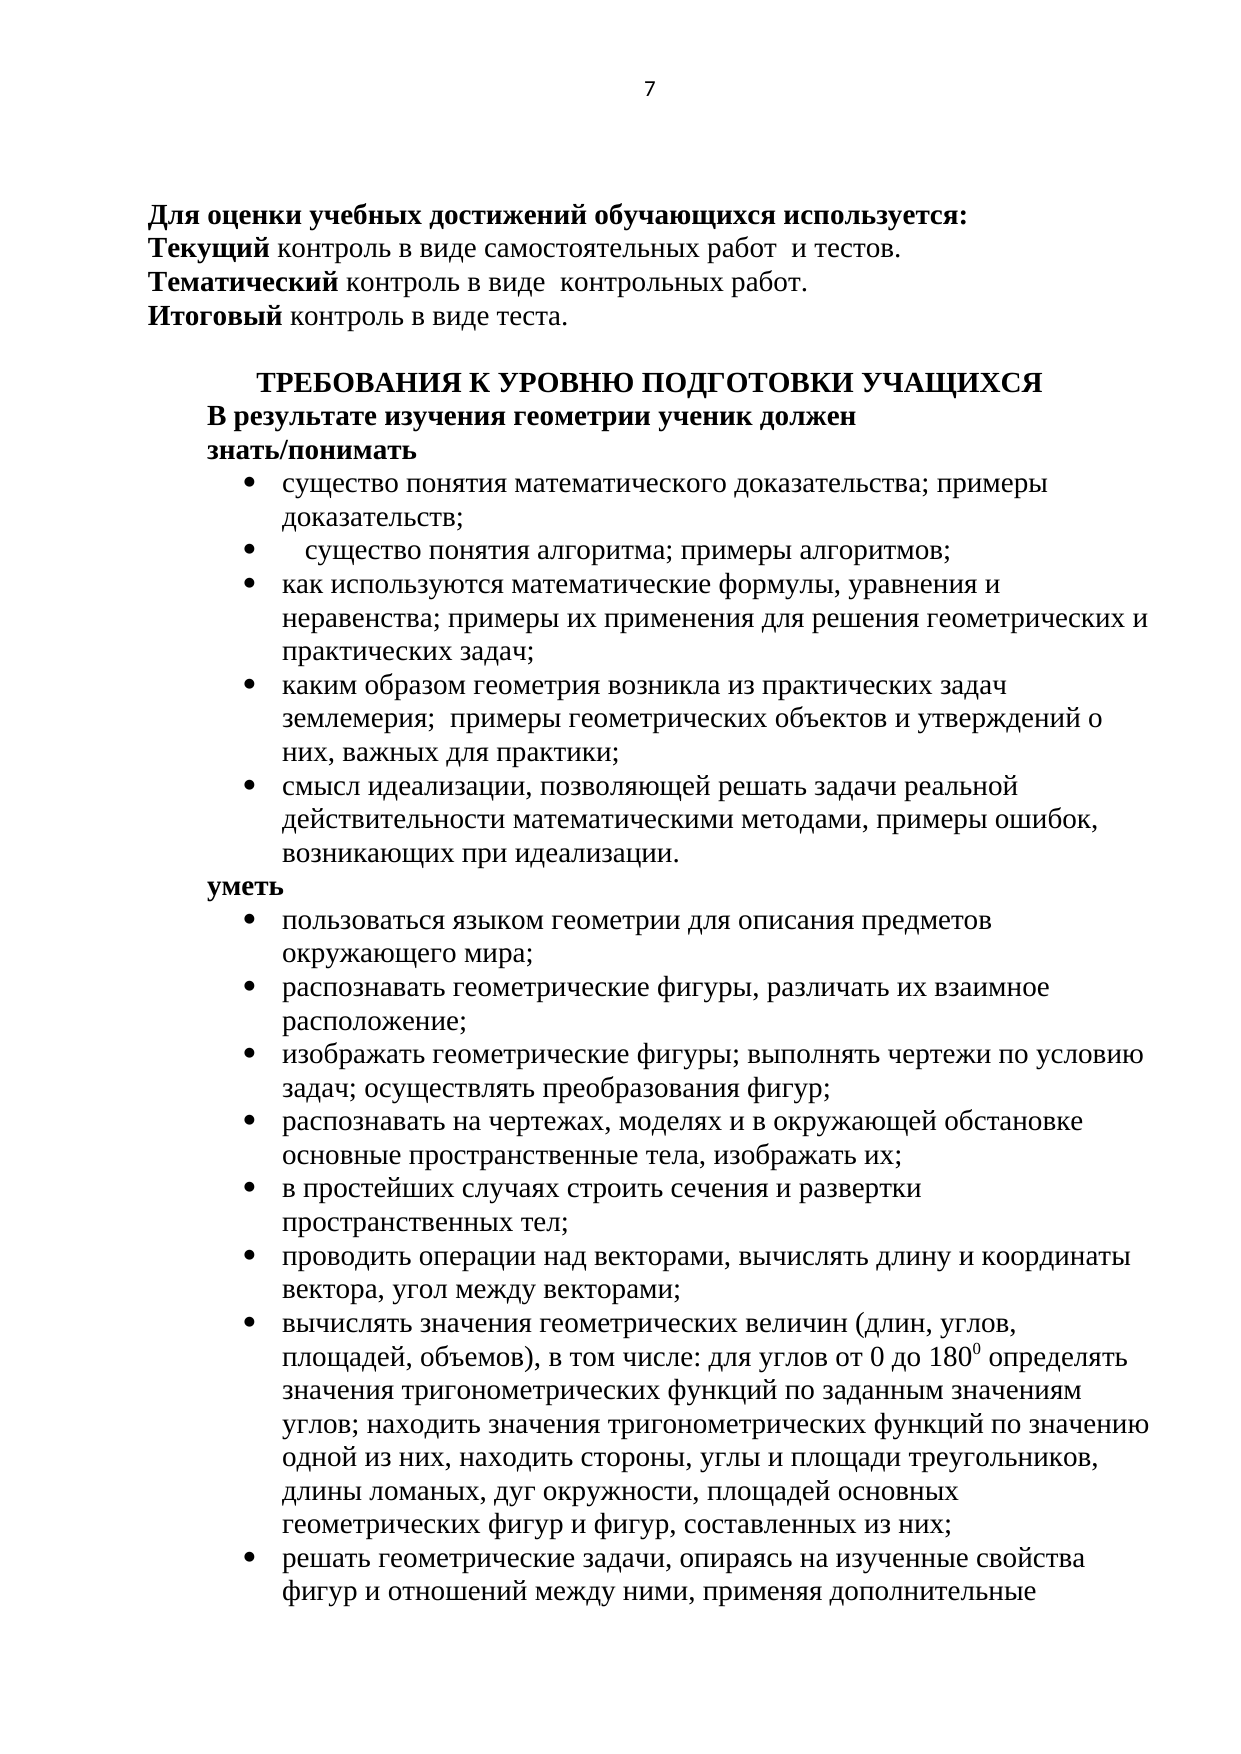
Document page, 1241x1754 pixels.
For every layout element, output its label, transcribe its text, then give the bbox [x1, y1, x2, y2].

text знать/понимать [148, 432, 1152, 465]
list каким образом геометрия возникла из практических задач землемерия; примеры геометрических объектов и утверждений о них, важных для практики; [244, 667, 1152, 768]
text Для оценки учебных достижений обучающихся используется: [148, 197, 1152, 231]
list проводить операции над векторами, вычислять длину и координаты вектора, угол между векторами; [244, 1238, 1152, 1305]
text В результате изучения геометрии ученик должен [207, 398, 1152, 432]
list существо понятия математического доказательства; примеры доказательств; [244, 465, 1152, 532]
text Тематический контроль в виде контрольных работ. [148, 264, 1152, 298]
text Итоговый контроль в виде теста. [148, 298, 1152, 331]
list изображать геометрические фигуры; выполнять чертежи по условию задач; осуществлять преобразования фигур; [244, 1036, 1152, 1103]
list существо понятия алгоритма; примеры алгоритмов; [244, 532, 1152, 566]
list пользоваться языком геометрии для описания предметов окружающего мира; [244, 902, 1152, 969]
list в простейших случаях строить сечения и развертки пространственных тел; [244, 1171, 1152, 1238]
list вычислять значения геометрических величин (длин, углов, площадей, объемов), в том числе: для углов от 0 до 1800 определять значения тригонометрических функций по заданным значениям углов; находить значения тригонометрических функций по значению одной из них, находить стороны, углы и площади треугольников, длины ломаных, дуг окружности, площадей основных геометрических фигур и фигур, составленных из них; [244, 1305, 1152, 1540]
text ТРЕБОВАНИЯ К УРОВНЮ ПОДГОТОВКИ УЧАЩИХСЯ [148, 365, 1152, 398]
list как используются математические формулы, уравнения и неравенства; примеры их применения для решения геометрических и практических задач; [244, 566, 1152, 667]
list распознавать геометрические фигуры, различать их взаимное расположение; [244, 969, 1152, 1036]
list смысл идеализации, позволяющей решать задачи реальной действительности математическими методами, примеры ошибок, возникающих при идеализации. [244, 768, 1152, 868]
text Текущий контроль в виде самостоятельных работ и тестов. [148, 231, 1152, 264]
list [244, 1540, 1152, 1607]
text уметь [148, 868, 1152, 902]
list распознавать на чертежах, моделях и в окружающей обстановке основные пространственные тела, изображать их; [244, 1103, 1152, 1171]
